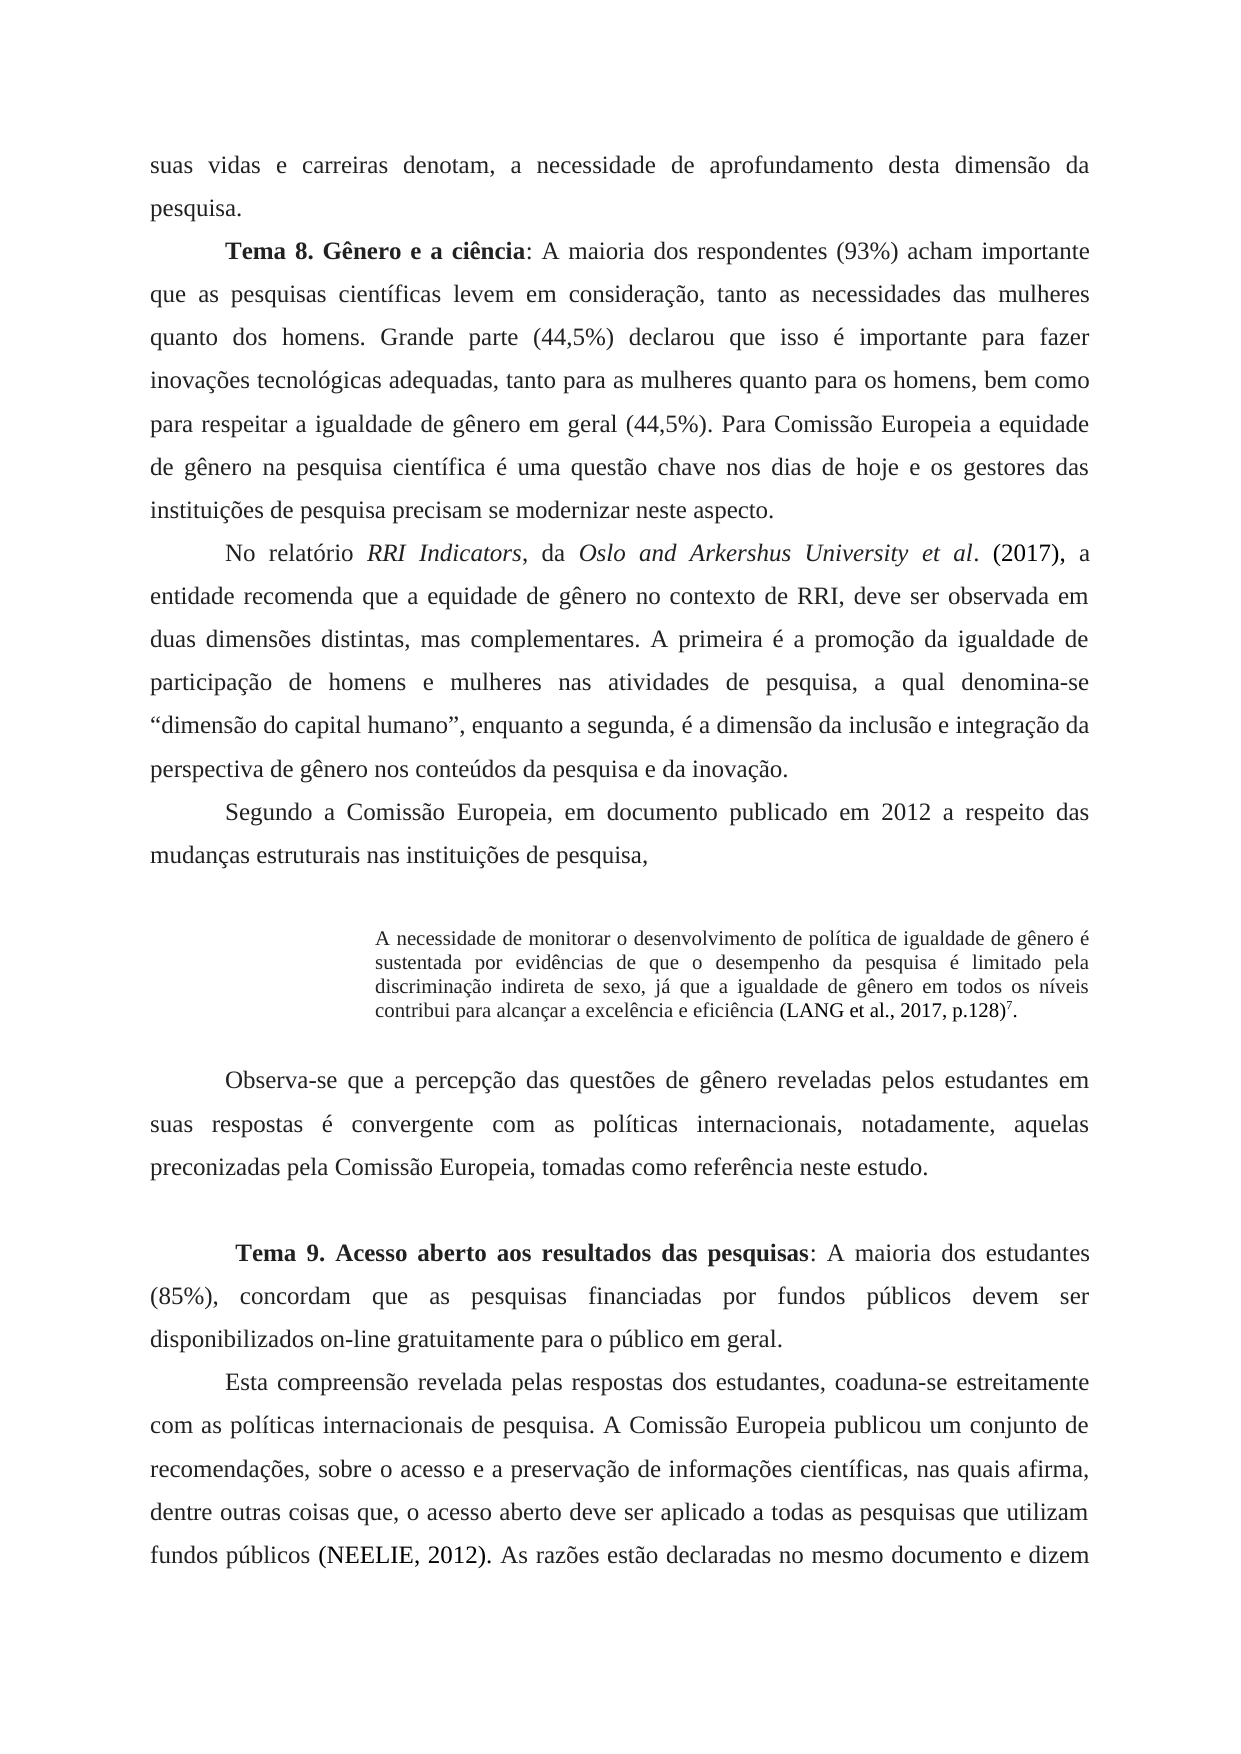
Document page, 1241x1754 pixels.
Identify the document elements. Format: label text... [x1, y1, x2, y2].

text Observa-se que a percepção das questões de gênero reveladas pelos estudantes em suas respostas é convergente com as políticas internacionais, notadamente, aquelas preconizadas pela Comissão Europeia, tomadas como referência neste estudo. [150, 1066, 1090, 1181]
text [150, 150, 1090, 222]
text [150, 1367, 1090, 1569]
text Segundo a Comissão Europeia, em documento publicado em 2012 a respeito das mudanças estruturais nas instituições de pesquisa, [150, 797, 1090, 869]
text A necessidade de monitorar o desenvolvimento de política de igualdade de gênero é sustentada por evidências de que o desempenho da pesquisa é limitado pela discriminação indireta de sexo, já que a igualdade de gênero em todos os níveis contribui para alcançar a excelência e eficiência (LANG et al., 2017, p.128). [375, 926, 1090, 1022]
text No relatório RRI Indicators, da Oslo and Arkershus University et al. (2017), a entidade recomenda que a equidade de gênero no contexto de RRI, deve ser observada em duas dimensões distintas, mas complementares. A primeira é a promoção da igualdade de participação de homens e mulheres nas atividades de pesquisa, a qual denomina-se “dimensão do capital humano”, enquanto a segunda, é a dimensão da inclusão e integração da perspectiva de gênero nos conteúdos da pesquisa e da inovação. [150, 538, 1090, 782]
text Tema 9. Acesso aberto aos resultados das pesquisas: A maioria dos estudantes (85%), concordam que as pesquisas financiadas por fundos públicos devem ser disponibilizados on-line gratuitamente para o público em geral. [150, 1238, 1090, 1353]
text Tema 8. Gênero e a ciência: A maioria dos respondentes (93%) acham importante que as pesquisas científicas levem em consideração, tanto as necessidades das mulheres quanto dos homens. Grande parte (44,5%) declarou que isso é importante para fazer inovações tecnológicas adequadas, tanto para as mulheres quanto para os homens, bem como para respeitar a igualdade de gênero em geral (44,5%). Para Comissão Europeia a equidade de gênero na pesquisa científica é uma questão chave nos dias de hoje e os gestores das instituições de pesquisa precisam se modernizar neste aspecto. [150, 236, 1090, 524]
